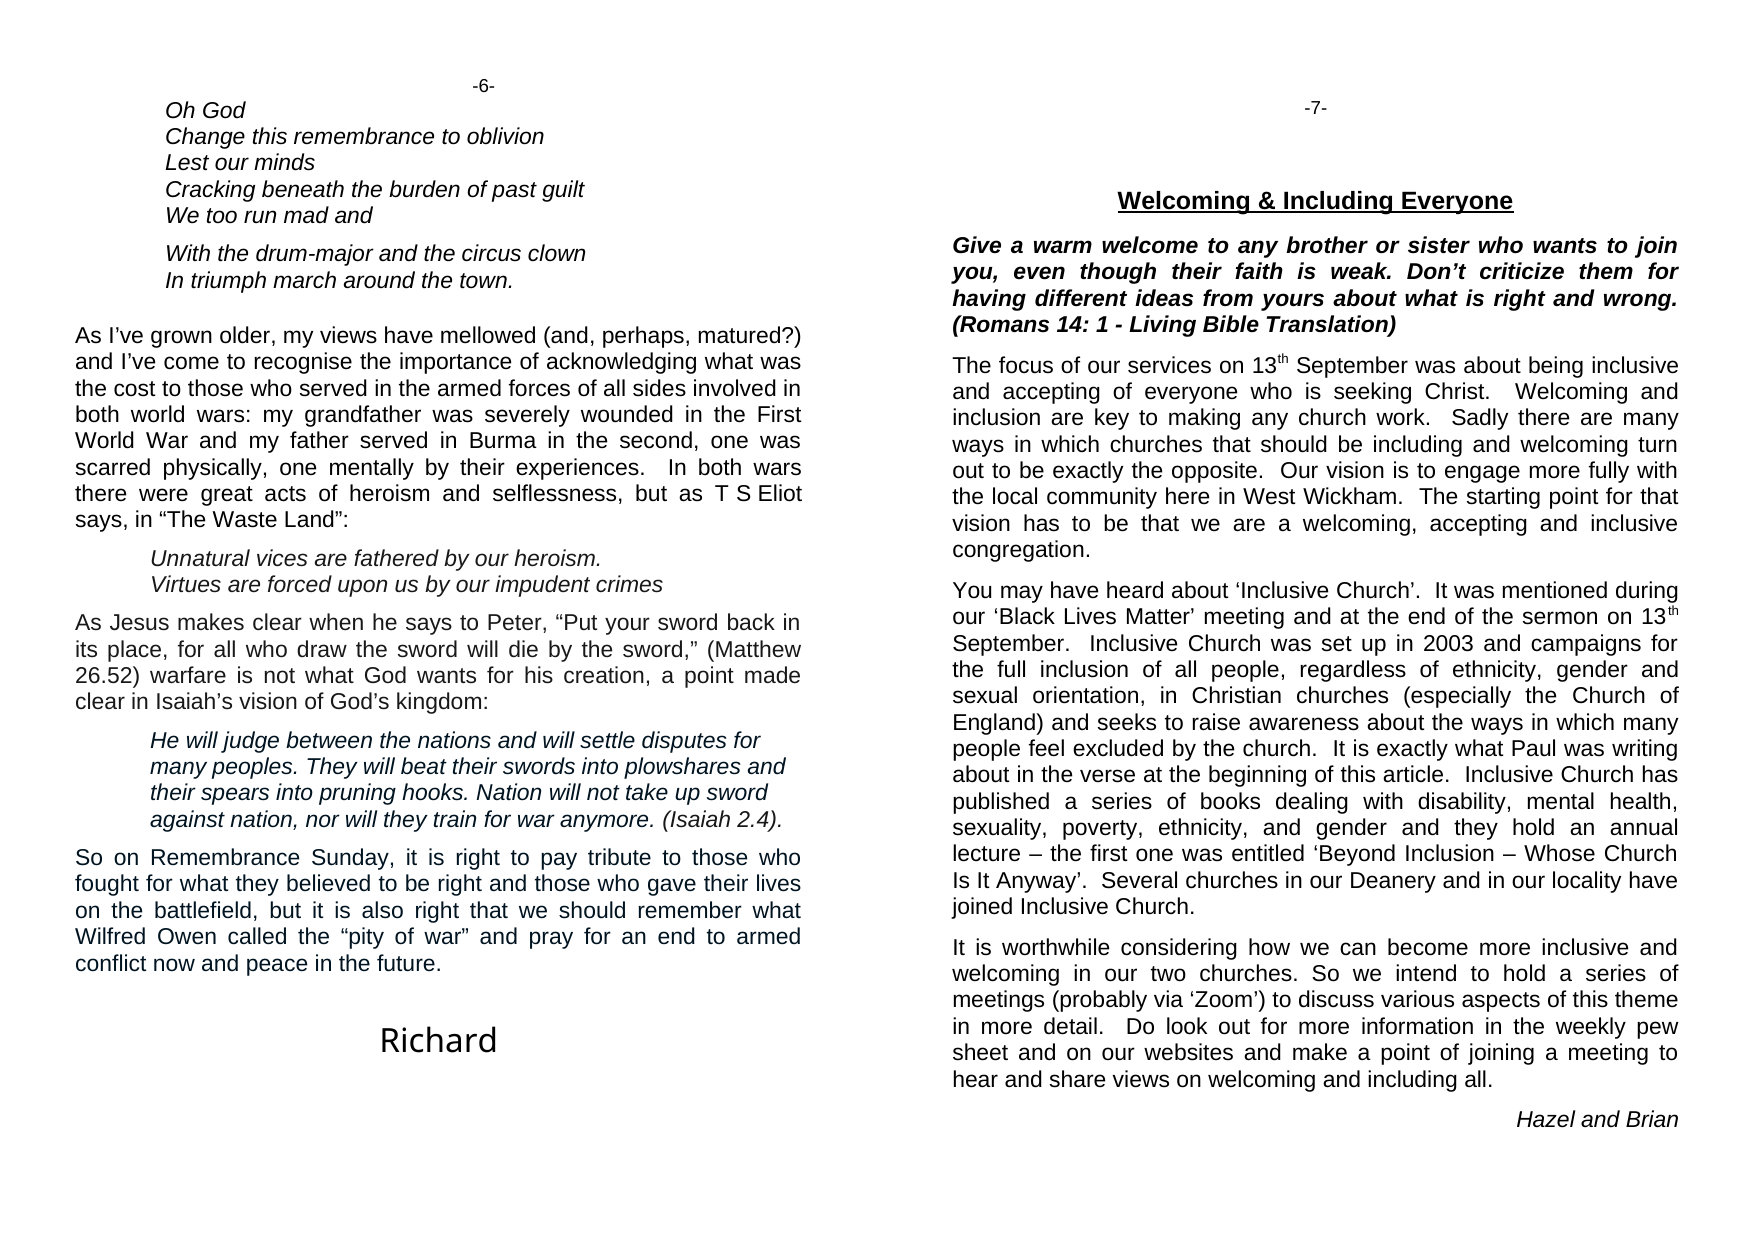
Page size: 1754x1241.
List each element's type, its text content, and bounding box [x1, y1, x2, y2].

text Oh God Change this remembrance to oblivion Lest our minds Cracking beneath the burden of past guilt We too run mad and [165, 97, 802, 228]
subtitle As Jesus makes clear when he says to Peter, “Put your sword back in its place, for all who draw the sword will die by the sword,” (Matthew 26.52) warfare is not what God wants for his creation, a point made clear in Isaiah’s vision of God’s kingdom: [75, 609, 802, 715]
text Richard [75, 1017, 802, 1062]
text As I’ve grown older, my views have mellowed (and, perhaps, matured?) and I’ve come to recognise the importance of acknowledging what was the cost to those who served in the armed forces of all sides involved in both world wars: my grandfather was severely wounded in the First World War and my father served in Burma in the second, one was scarred physically, one mentally by their experiences. In both wars there were great acts of heroism and selflessness, but as T S Eliot says, in “The Waste Land”: [75, 322, 802, 533]
text Give a warm welcome to any brother or sister who wants to join you, even though their faith is weak. Don’t criticize them for having different ideas from yours about what is right and wrong. (Romans 14: 1 - Living Bible Translation) [952, 232, 1679, 337]
text With the drum-major and the circus clown In triumph march around the town. [165, 240, 802, 293]
text Hazel and Brian [952, 1106, 1679, 1133]
text You may have heard about ‘Inclusive Church’. It was mentioned during our ‘Black Lives Matter’ meeting and at the end of the sermon on 13th September. Inclusive Church was set up in 2003 and campaigns for the full inclusion of all people, regardless of ethnicity, gender and sexual orientation, in Christian churches (especially the Church of England) and seeks to raise awareness about the ways in which many people feel excluded by the church. It is exactly what Paul was writing about in the verse at the beginning of this article. Inclusive Church has published a series of books dealing with disability, mental health, sexuality, poverty, ethnicity, and gender and they hold an annual lecture – the first one was entitled ‘Beyond Inclusion – Whose Church Is It Anyway’. Several churches in our Deanery and in our locality have joined Inclusive Church. [952, 577, 1679, 919]
text It is worthwhile considering how we can become more inclusive and welcoming in our two churches. So we intend to hold a series of meetings (probably via ‘Zoom’) to discuss various aspects of this theme in more detail. Do look out for more information in the weekly pew sheet and on our websites and make a point of joining a meeting to hear and share views on welcoming and including all. [952, 934, 1679, 1092]
subtitle So on Remembrance Sunday, it is right to pay tribute to those who fought for what they believed to be right and those who gave their lives on the battlefield, but it is also right that we should remember what Wilfred Owen called the “pity of war” and pray for an end to armed conflict now and peace in the future. [75, 949, 802, 976]
text The focus of our services on 13th September was about being inclusive and accepting of everyone who is seeking Christ. Welcoming and inclusion are key to making any church work. Sadly there are many ways in which churches that should be including and welcoming turn out to be exactly the opposite. Our vision is to engage more fully with the local community here in West Wickham. The starting point for that vision has to be that we are a welcoming, accepting and inclusive congregation. [952, 352, 1679, 562]
subtitle Unnatural vices are fathered by our heroism. Virtues are forced upon us by our impudent crimes [150, 544, 802, 597]
text -7- [952, 97, 1679, 118]
text Welcoming & Including Everyone [952, 186, 1679, 215]
subtitle He will judge between the nations and will settle disputes for many peoples. They will beat their swords into plowshares and their spears into pruning hooks. Nation will not take up sword against nation, nor will they train for war anymore. (Isaiah 2.4). [656, 727, 802, 832]
text -6- [165, 75, 802, 97]
